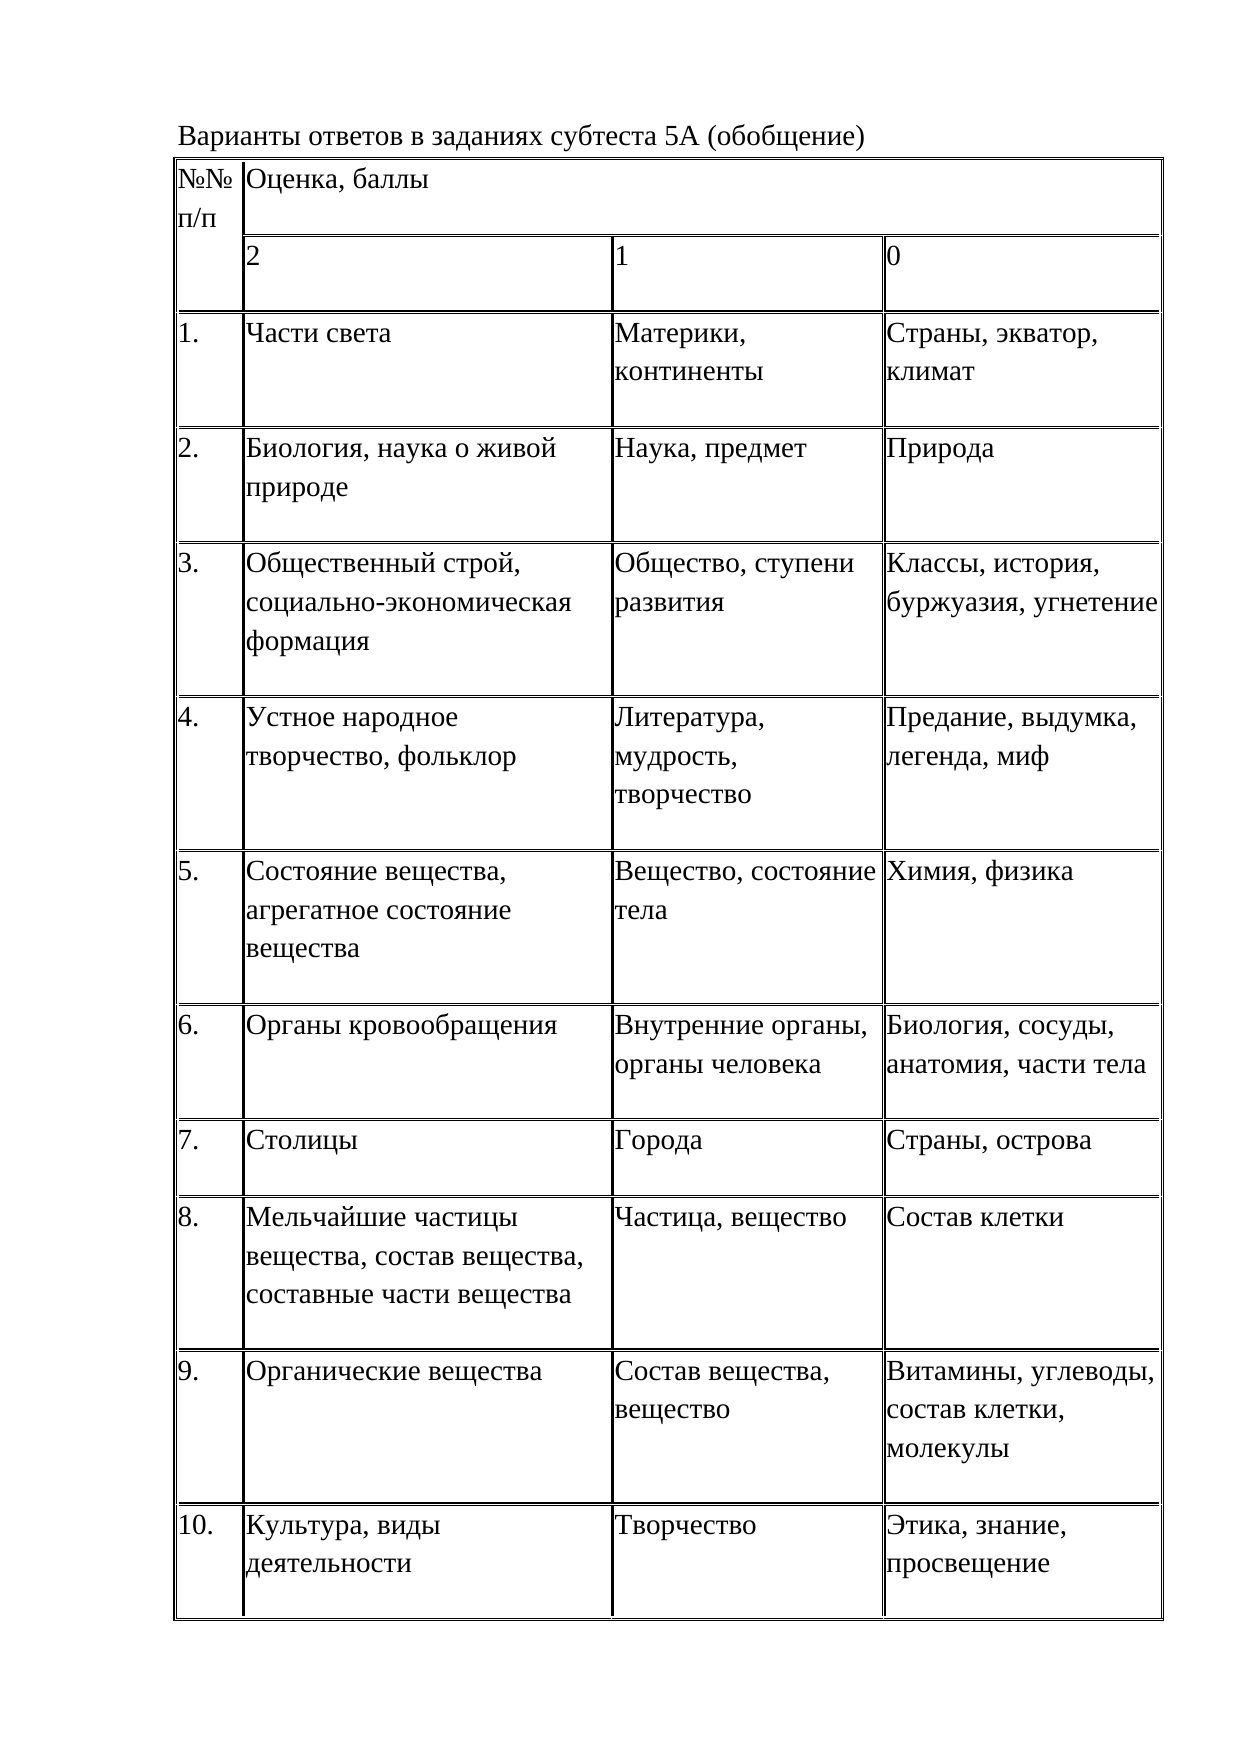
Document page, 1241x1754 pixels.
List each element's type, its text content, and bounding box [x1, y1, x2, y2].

table_cell 1. [177, 310, 242, 426]
table_cell Предание, выдумка, легенда, миф [884, 695, 1162, 848]
table_cell Материки, континенты [614, 314, 882, 426]
table_cell 8. [177, 1195, 242, 1348]
table_cell Частица, вещество [614, 1198, 882, 1348]
table_cell 4. [175, 695, 243, 848]
table_cell Общественный строй, социально-экономическая формация [245, 544, 611, 695]
table_cell Органы кровообращения [245, 1006, 611, 1118]
table_cell 0 [886, 234, 1161, 310]
table_cell Культура, виды деятельности [243, 1506, 612, 1617]
table_cell Состояние вещества, агрегатное состояние вещества [245, 852, 611, 1002]
table_cell 9. [177, 1348, 242, 1502]
table_cell Литература, мудрость, творчество [614, 698, 882, 848]
table_cell Страны, экватор, климат [886, 310, 1161, 426]
table_cell 2. [175, 426, 243, 541]
table_cell Столицы [245, 1121, 611, 1194]
table_cell Биология, сосуды, анатомия, части тела [886, 1003, 1161, 1118]
table_cell Части света [245, 314, 611, 426]
table_cell Состав вещества, вещество [614, 1352, 882, 1502]
table_cell Состав клетки [886, 1195, 1161, 1348]
table_cell Творчество [612, 1502, 884, 1617]
text Варианты ответов в заданиях субтеста 5А (обобщение) [177, 118, 1152, 152]
table_cell Внутренние органы, органы человека [614, 1006, 882, 1118]
table_cell Наука, предмет [614, 429, 882, 541]
table_cell Города [614, 1121, 882, 1194]
table_cell Этика, знание, просвещение [884, 1502, 1161, 1617]
table_cell Вещество, состояние тела [614, 852, 882, 1002]
table_header №№ п/п [177, 160, 243, 310]
table_cell Мельчайшие частицы вещества, состав вещества, составные части вещества [245, 1198, 611, 1348]
table_cell Страны, острова [884, 1118, 1162, 1194]
table_cell 5. [177, 849, 242, 1002]
table_cell 10. [177, 1502, 243, 1617]
table_cell Общество, ступени развития [614, 544, 882, 695]
table_cell 7. [175, 1118, 243, 1194]
table_cell 2 [245, 237, 611, 310]
table_cell 6. [177, 1003, 242, 1118]
table_cell Природа [884, 426, 1162, 541]
table_cell Биология, наука о живой природе [245, 429, 611, 541]
table_cell Устное народное творчество, фольклор [245, 698, 611, 848]
table_header Оценка, баллы [243, 160, 1161, 233]
table_cell Витамины, углеводы, состав клетки, молекулы [886, 1348, 1161, 1502]
table_cell 3. [175, 541, 243, 695]
table_cell 1 [614, 237, 882, 310]
table_cell Органические вещества [245, 1352, 611, 1502]
table_cell Классы, история, буржуазия, угнетение [884, 541, 1162, 695]
table_cell Химия, физика [886, 849, 1161, 1002]
